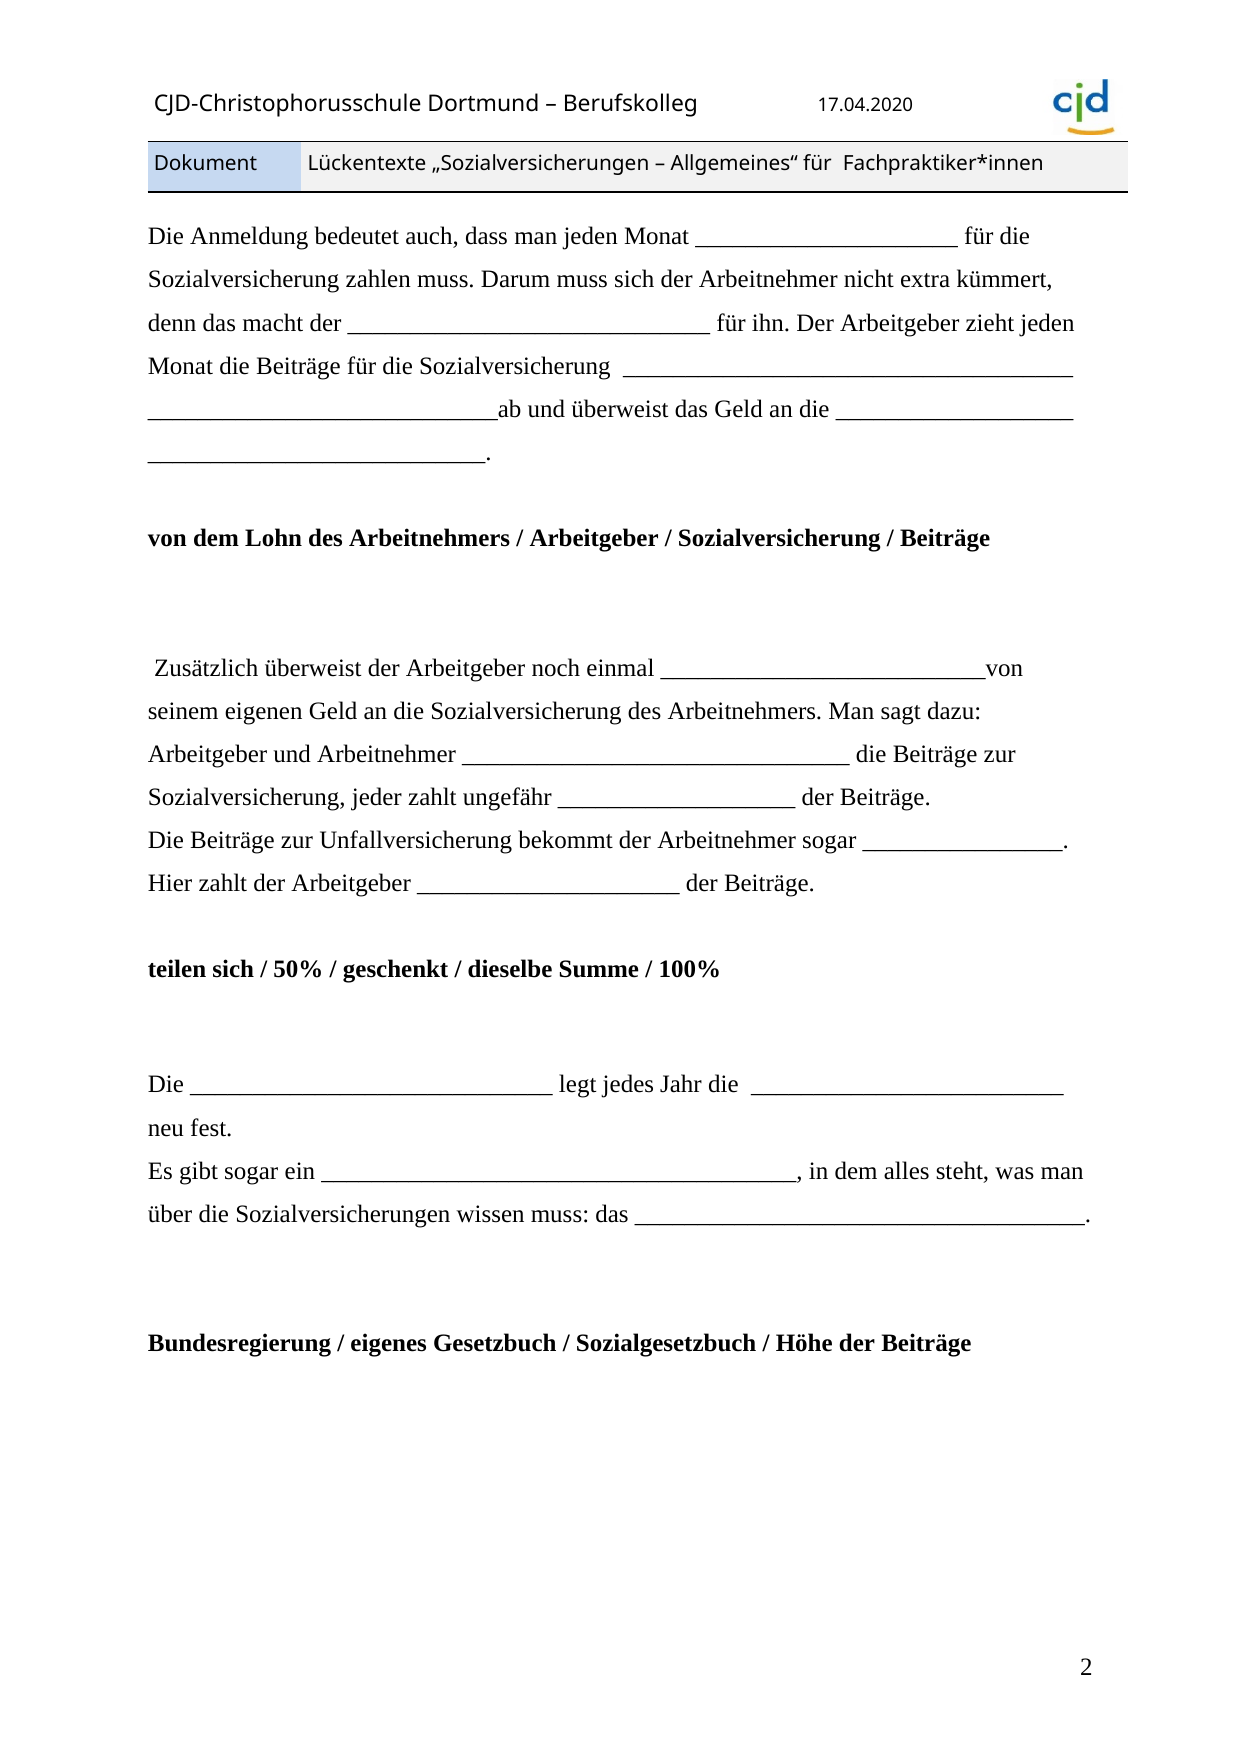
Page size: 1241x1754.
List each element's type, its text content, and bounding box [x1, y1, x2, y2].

picture [1042, 79, 1123, 135]
text Die Beiträge zur Unfallversicherung bekommt der Arbeitnehmer sogar ________________. Hier zahlt der Arbeitgeber _____________________ der Beiträge. teilen sich / 50% / geschenkt / dieselbe Summe / 100% [148, 825, 1093, 1055]
text Die Anmeldung bedeutet auch, dass man jeden Monat _____________________ für die Sozialversicherung zahlen muss. Darum muss sich der Arbeitnehmer nicht extra kümmert, denn das macht der _____________________________ für ihn. Der Arbeitgeber zieht jeden Monat die Beiträge für die Sozialversicherung ____________________________________ ____________________________ab und überweist das Geld an die ___________________ ___________________________. von dem Lohn des Arbeitnehmers / Arbeitgeber / Sozialversicherung / Beiträge Zusätzlich überweist der Arbeitgeber noch einmal __________________________von seinem eigenen Geld an die Sozialversicherung des Arbeitnehmers. Man sagt dazu: Arbeitgeber und Arbeitnehmer _______________________________ die Beiträge zur Sozialversicherung, jeder zahlt ungefähr ___________________ der Beiträge. [148, 221, 1093, 811]
text Die _____________________________ legt jedes Jahr die _________________________ neu fest. [148, 1069, 1093, 1141]
text Es gibt sogar ein ______________________________________, in dem alles steht, was man über die Sozialversicherungen wissen muss: das ____________________________________. Bundesregierung / eigenes Gesetzbuch / Sozialgesetzbuch / Höhe der Beiträge [148, 1156, 1093, 1357]
